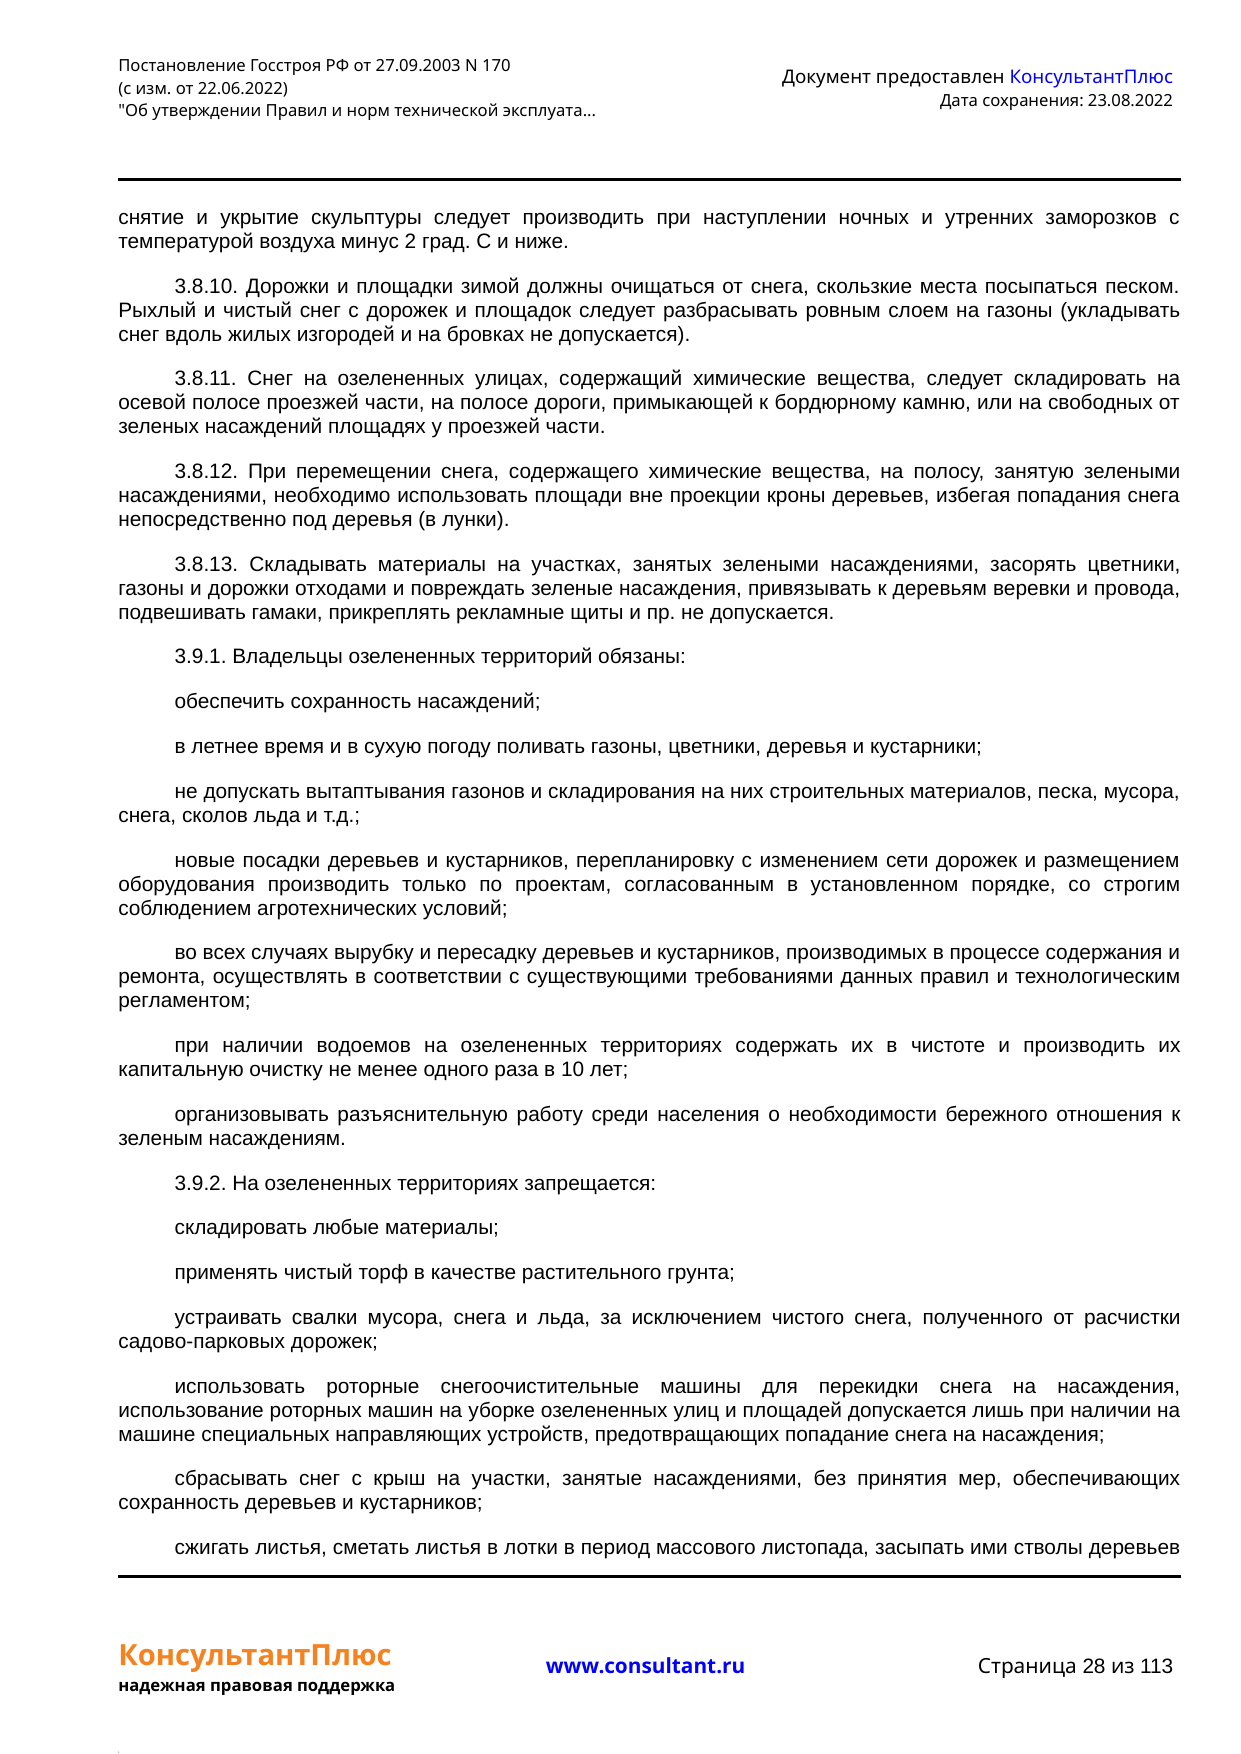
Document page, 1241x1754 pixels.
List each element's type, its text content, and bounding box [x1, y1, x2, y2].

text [118, 1535, 1181, 1559]
text обеспечить сохранность насаждений; [118, 689, 1181, 713]
text при наличии водоемов на озелененных территориях содержать их в чистоте и производить их капитальную очистку не менее одного раза в 10 лет; [118, 1033, 1181, 1081]
text 3.8.11. Снег на озелененных улицах, содержащий химические вещества, следует складировать на осевой полосе проезжей части, на полосе дороги, примыкающей к бордюрному камню, или на свободных от зеленых насаждений площадях у проезжей части. [118, 366, 1181, 438]
text новые посадки деревьев и кустарников, перепланировку с изменением сети дорожек и размещением оборудования производить только по проектам, согласованным в установленном порядке, со строгим соблюдением агротехнических условий; [118, 847, 1181, 919]
text 3.8.13. Складывать материалы на участках, занятых зелеными насаждениями, засорять цветники, газоны и дорожки отходами и повреждать зеленые насаждения, привязывать к деревьям веревки и провода, подвешивать гамаки, прикреплять рекламные щиты и пр. не допускается. [118, 552, 1181, 623]
text в летнее время и в сухую погоду поливать газоны, цветники, деревья и кустарники; [118, 734, 1181, 758]
text во всех случаях вырубку и пересадку деревьев и кустарников, производимых в процессе содержания и ремонта, осуществлять в соответствии с существующими требованиями данных правил и технологическим регламентом; [118, 940, 1181, 1012]
text 3.8.10. Дорожки и площадки зимой должны очищаться от снега, скользкие места посыпаться песком. Рыхлый и чистый снег с дорожек и площадок следует разбрасывать ровным слоем на газоны (укладывать снег вдоль жилых изгородей и на бровках не допускается). [118, 273, 1181, 345]
text 3.8.12. При перемещении снега, содержащего химические вещества, на полосу, занятую зелеными насаждениями, необходимо использовать площади вне проекции кроны деревьев, избегая попадания снега непосредственно под деревья (в лунки). [118, 459, 1181, 531]
text использовать роторные снегоочистительные машины для перекидки снега на насаждения, использование роторных машин на уборке озелененных улиц и площадей допускается лишь при наличии на машине специальных направляющих устройств, предотвращающих попадание снега на насаждения; [118, 1373, 1181, 1445]
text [118, 205, 1181, 253]
text организовывать разъяснительную работу среди населения о необходимости бережного отношения к зеленым насаждениям. [118, 1102, 1181, 1149]
text устраивать свалки мусора, снега и льда, за исключением чистого снега, полученного от расчистки садово-парковых дорожек; [118, 1305, 1181, 1353]
text применять чистый торф в качестве растительного грунта; [118, 1260, 1181, 1284]
text 3.9.1. Владельцы озелененных территорий обязаны: [118, 644, 1181, 668]
text 3.9.2. На озелененных территориях запрещается: [118, 1170, 1181, 1194]
text сбрасывать снег с крыш на участки, занятые насаждениями, без принятия мер, обеспечивающих сохранность деревьев и кустарников; [118, 1466, 1181, 1514]
text складировать любые материалы; [118, 1215, 1181, 1239]
text не допускать вытаптывания газонов и складирования на них строительных материалов, песка, мусора, снега, сколов льда и т.д.; [118, 779, 1181, 827]
